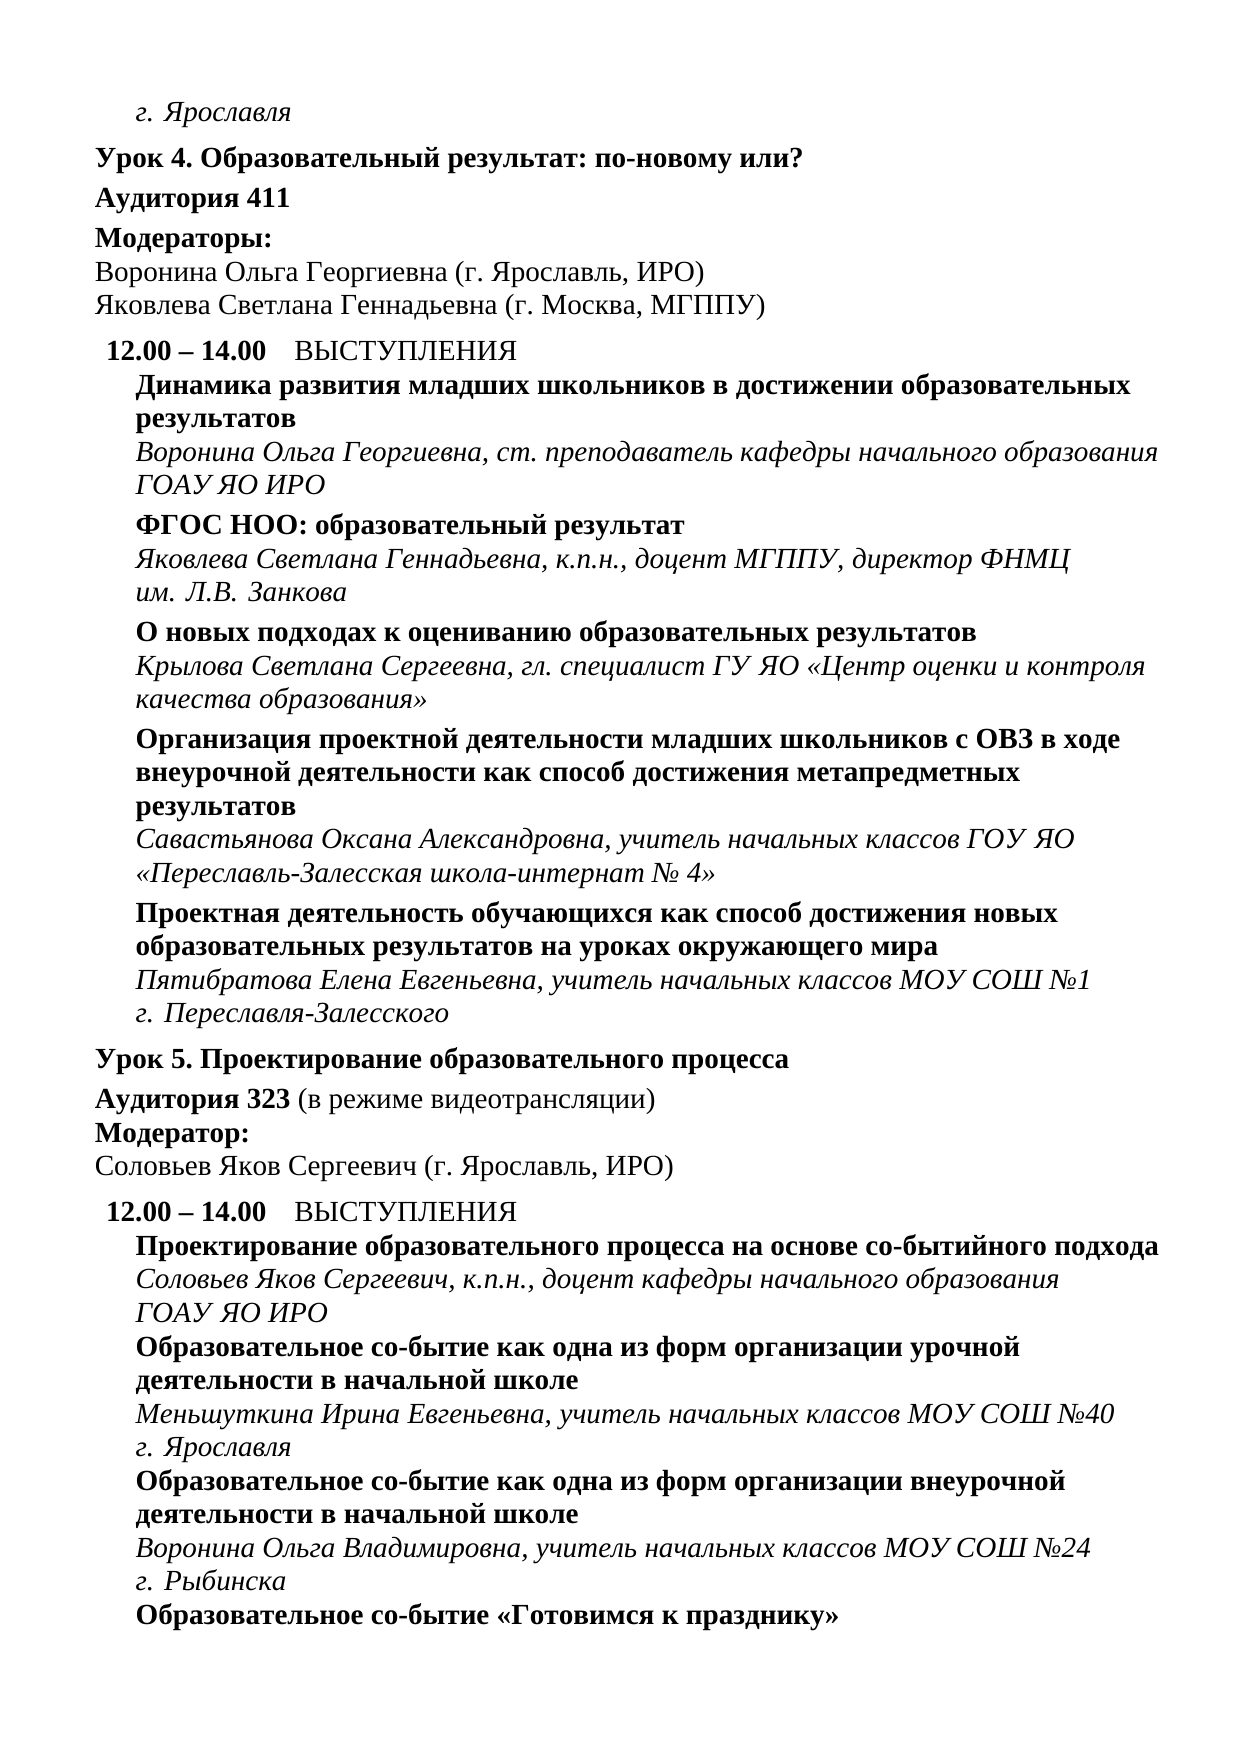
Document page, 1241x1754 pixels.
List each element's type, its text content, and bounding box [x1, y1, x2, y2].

text Модераторы: [94, 220, 1146, 254]
table_cell Образовательное со-бытие как одна из форм организации внеурочной деятельности в начальной школе Воронина Ольга Владимировна, учитель начальных классов МОУ СОШ №24 г. Рыбинска [95, 1463, 1184, 1597]
text Соловьев Яков Сергеевич (г. Ярославль, ИРО) [94, 1148, 1146, 1182]
table_header ВЫСТУПЛЕНИЯ [283, 1195, 1184, 1228]
text Воронина Ольга Георгиевна (г. Ярославль, ИРО) [94, 254, 1146, 287]
text Аудитория 323 (в режиме видеотрансляции) [94, 1081, 1146, 1115]
table_cell Проектная деятельность обучающихся как способ достижения новых образовательных результатов на уроках окружающего мира Пятибратова Елена Евгеньевна, учитель начальных классов МОУ СОШ №1 г. Переславля-Залесского [95, 895, 1184, 1035]
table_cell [95, 1597, 1184, 1631]
table_cell О новых подходах к оцениванию образовательных результатов Крылова Светлана Сергеевна, гл. специалист ГУ ЯО «Центр оценки и контроля качества образования» [95, 614, 1184, 721]
table_header ВЫСТУПЛЕНИЯ [283, 333, 1184, 367]
table_header 12.00 – 14.00 [95, 1195, 283, 1228]
table_header 12.00 – 14.00 [95, 333, 283, 367]
text Аудитория 411 [94, 180, 1146, 214]
text Яковлева Светлана Геннадьевна (г. Москва, МГППУ) [94, 287, 1146, 321]
table_cell Динамика развития младших школьников в достижении образовательных результатов Воронина Ольга Георгиевна, ст. преподаватель кафедры начального образования ГОАУ ЯО ИРО [95, 367, 1184, 507]
table_cell Образовательное со-бытие как одна из форм организации урочной деятельности в начальной школе Меньшуткина Ирина Евгеньевна, учитель начальных классов МОУ СОШ №40 г. Ярославля [95, 1329, 1184, 1463]
text Урок 4. Образовательный результат: по-новому или? [94, 141, 1146, 174]
text Модератор: [94, 1115, 1146, 1148]
text Урок 5. Проектирование образовательного процесса [94, 1042, 1146, 1075]
table_cell Проектирование образовательного процесса на основе со-бытийного подхода Соловьев Яков Сергеевич, к.п.н., доцент кафедры начального образования ГОАУ ЯО ИРО [95, 1228, 1184, 1329]
table_cell Организация проектной деятельности младших школьников с ОВЗ в ходе внеурочной деятельности как способ достижения метапредметных результатов Савастьянова Оксана Александровна, учитель начальных классов ГОУ ЯО «Переславль-Залесская школа-интернат № 4» [95, 721, 1184, 895]
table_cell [95, 95, 1184, 134]
table_cell ФГОС НОО: образовательный результат Яковлева Светлана Геннадьевна, к.п.н., доцент МГППУ, директор ФНМЦ им. Л.В. Занкова [95, 507, 1184, 614]
